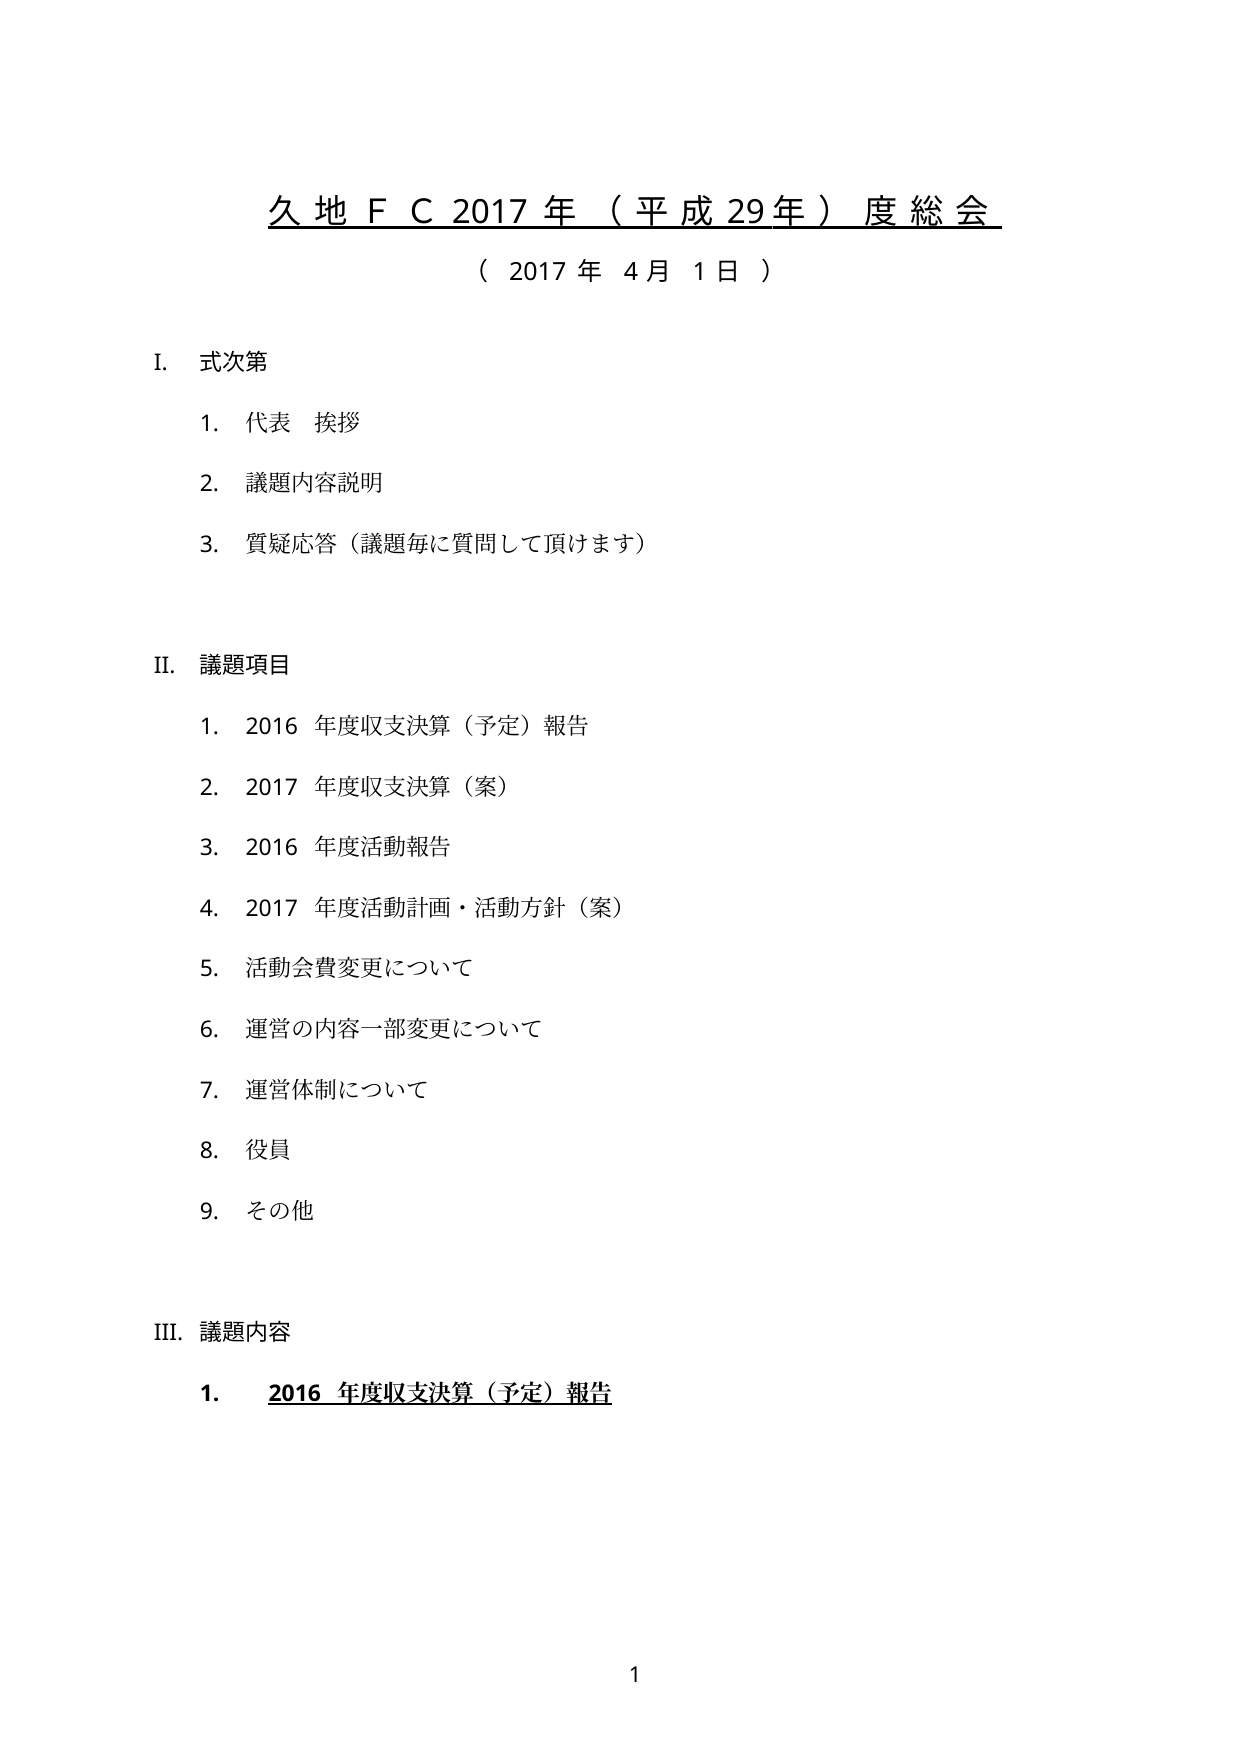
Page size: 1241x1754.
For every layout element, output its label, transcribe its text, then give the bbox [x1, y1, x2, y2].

list 議題内容説明 [197, 452, 1116, 512]
list 役員 [197, 1119, 1116, 1179]
list 運営体制について [197, 1058, 1116, 1119]
list 代表 挨拶 [197, 391, 1116, 452]
list 質疑応答（議題毎に質問して頂けます） [197, 512, 1116, 573]
list 議題内容 [154, 1301, 1116, 1361]
list 活動会費変更について [197, 937, 1116, 997]
list 2016年度収支決算（予定）報告 [197, 1361, 1116, 1422]
list 2017年度活動計画・活動方針（案） [197, 876, 1116, 937]
list 2016年度活動報告 [197, 816, 1116, 876]
list その他 [197, 1179, 1116, 1240]
list 2017年度収支決算（案） [197, 755, 1116, 816]
list 運営の内容一部変更について [197, 997, 1116, 1058]
list 2016年度収支決算（予定）報告 [197, 694, 1116, 755]
text （2017年4月1日） [154, 239, 1116, 300]
list 式次第 [154, 331, 1116, 391]
list 議題項目 [154, 634, 1116, 694]
text 久地ＦＣ2017年（平成29年）度総会 [154, 179, 1116, 239]
